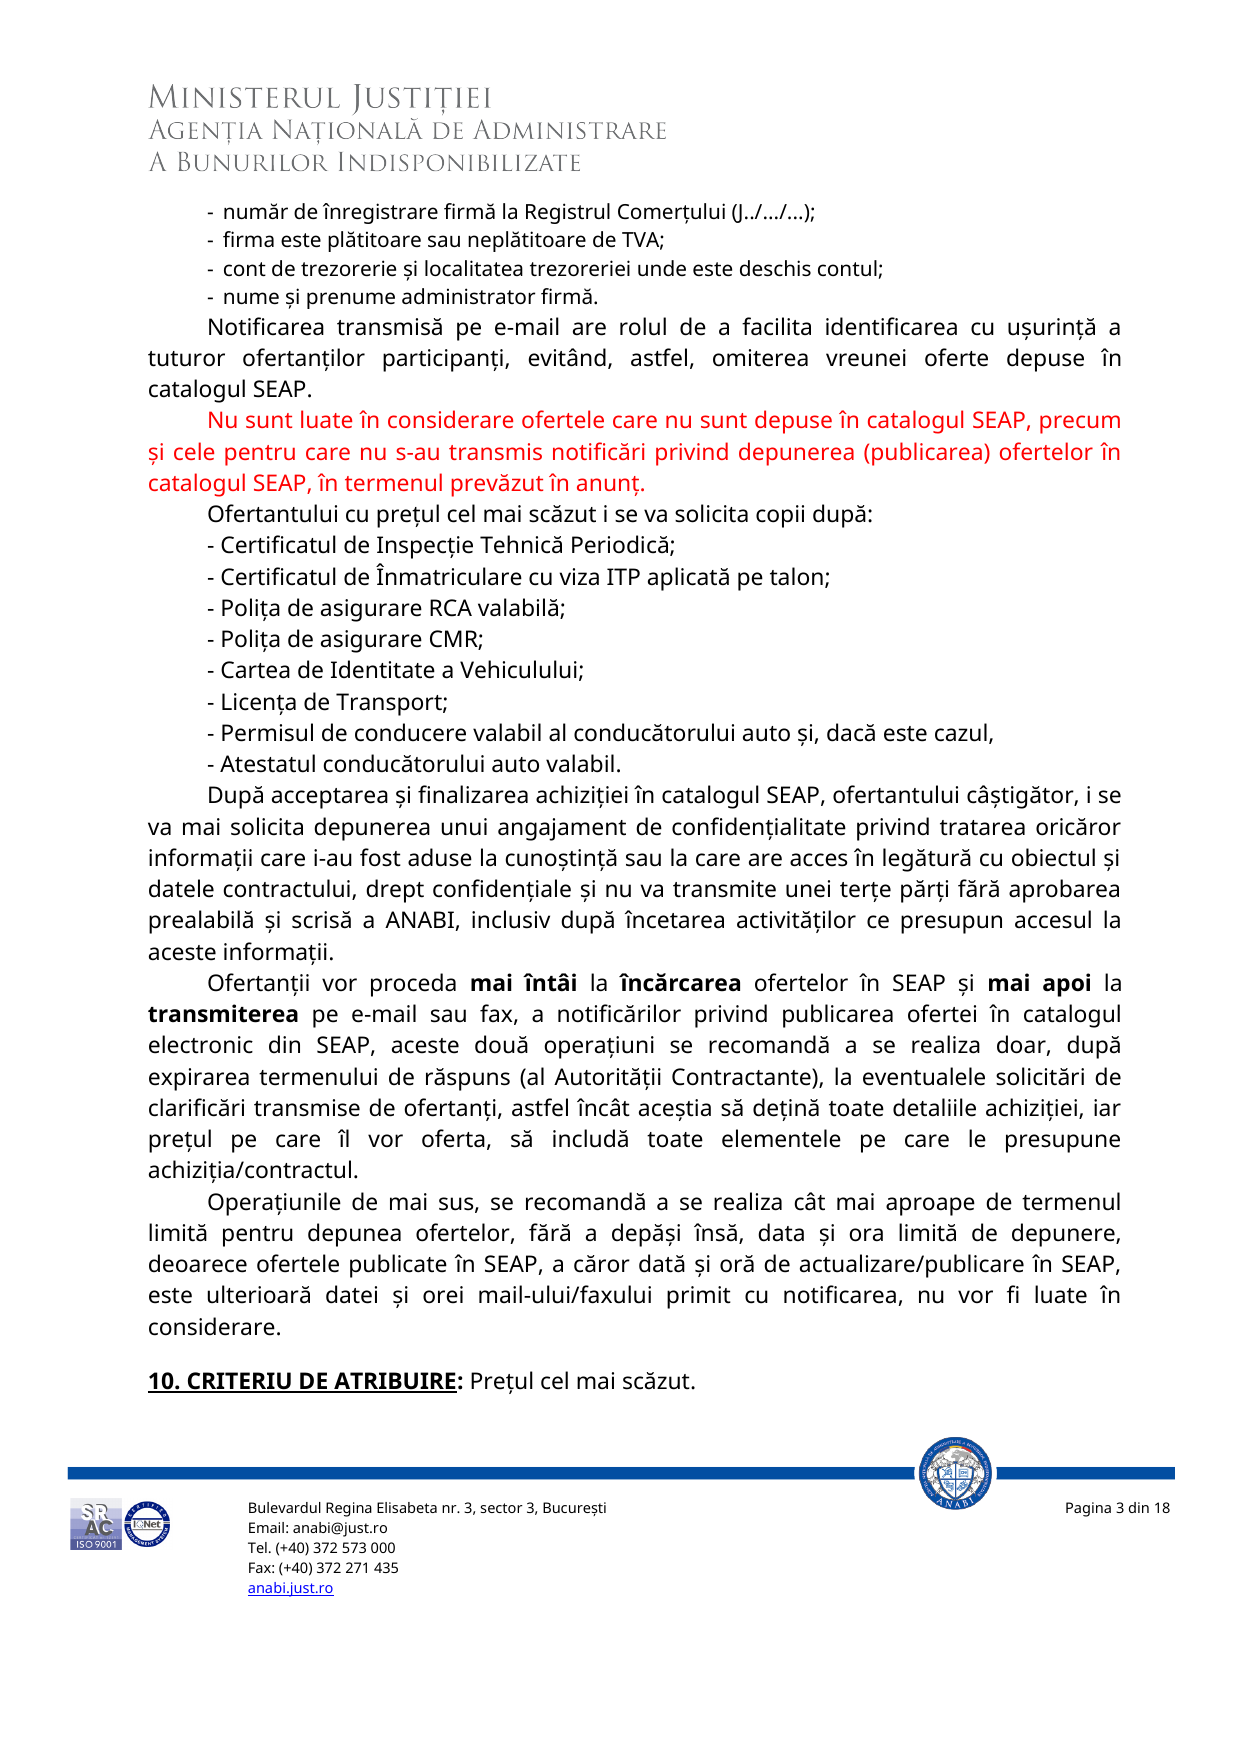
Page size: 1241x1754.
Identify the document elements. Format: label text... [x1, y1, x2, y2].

list nume și prenume administrator firmă. [207, 282, 1123, 311]
text După acceptarea și finalizarea achiziției în catalogul SEAP, ofertantului câștigător, i se va mai solicita depunerea unui angajament de confidențialitate privind tratarea oricăror informații care i-au fost aduse la cunoștință sau la care are acces în legătură cu obiectul și datele contractului, drept confidențiale și nu va transmite unei terțe părți fără aprobarea prealabilă și scrisă a ANABI, inclusiv după încetarea activităților ce presupun accesul la aceste informații. [148, 779, 1123, 967]
text Ofertanții vor proceda mai întâi la încărcarea ofertelor în SEAP și mai apoi la transmiterea pe e-mail sau fax, a notificărilor privind publicarea ofertei în catalogul electronic din SEAP, aceste două operațiuni se recomandă a se realiza doar, după expirarea termenului de răspuns (al Autorității Contractante), la eventualele solicitări de clarificări transmise de ofertanți, astfel încât aceștia să dețină toate detaliile achiziției, iar prețul pe care îl vor oferta, să includă toate elementele pe care le presupune achiziția/contractul. [148, 967, 1123, 1186]
text Ofertantului cu prețul cel mai scăzut i se va solicita copii după: [148, 498, 1123, 529]
text - Certificatul de Inspecție Tehnică Periodică; [148, 529, 1123, 561]
text 10. CRITERIU DE ATRIBUIRE: Prețul cel mai scăzut. [148, 1364, 1123, 1396]
text - Polița de asigurare RCA valabilă; [148, 592, 1123, 623]
picture [147, 84, 667, 172]
text - Permisul de conducere valabil al conducătorului auto și, dacă este cazul, [148, 717, 1123, 748]
list firma este plătitoare sau neplătitoare de TVA; [207, 225, 1123, 254]
list număr de înregistrare firmă la Registrul Comerțului (J../.../...); [207, 197, 1123, 225]
picture [65, 1431, 1176, 1550]
text Operațiunile de mai sus, se recomandă a se realiza cât mai aproape de termenul limită pentru depunea ofertelor, fără a depăși însă, data și ora limită de depunere, deoarece ofertele publicate în SEAP, a căror dată și oră de actualizare/publicare în SEAP, este ulterioară datei și orei mail-ului/faxului primit cu notificarea, nu vor fi luate în considerare. [148, 1186, 1123, 1342]
text - Certificatul de Înmatriculare cu viza ITP aplicată pe talon; [148, 561, 1123, 592]
text Nu sunt luate în considerare ofertele care nu sunt depuse în catalogul SEAP, precum și cele pentru care nu s-au transmis notificări privind depunerea (publicarea) ofertelor în catalogul SEAP, în termenul prevăzut în anunț. [148, 404, 1123, 498]
text Notificarea transmisă pe e-mail are rolul de a facilita identificarea cu ușurință a tuturor ofertanților participanți, evitând, astfel, omiterea vreunei oferte depuse în catalogul SEAP. [148, 311, 1123, 404]
text - Atestatul conducătorului auto valabil. [148, 748, 1123, 779]
text - Cartea de Identitate a Vehiculului; [148, 654, 1123, 686]
text - Licența de Transport; [148, 686, 1123, 717]
list cont de trezorerie și localitatea trezoreriei unde este deschis contul; [207, 254, 1123, 282]
text - Polița de asigurare CMR; [148, 623, 1123, 654]
